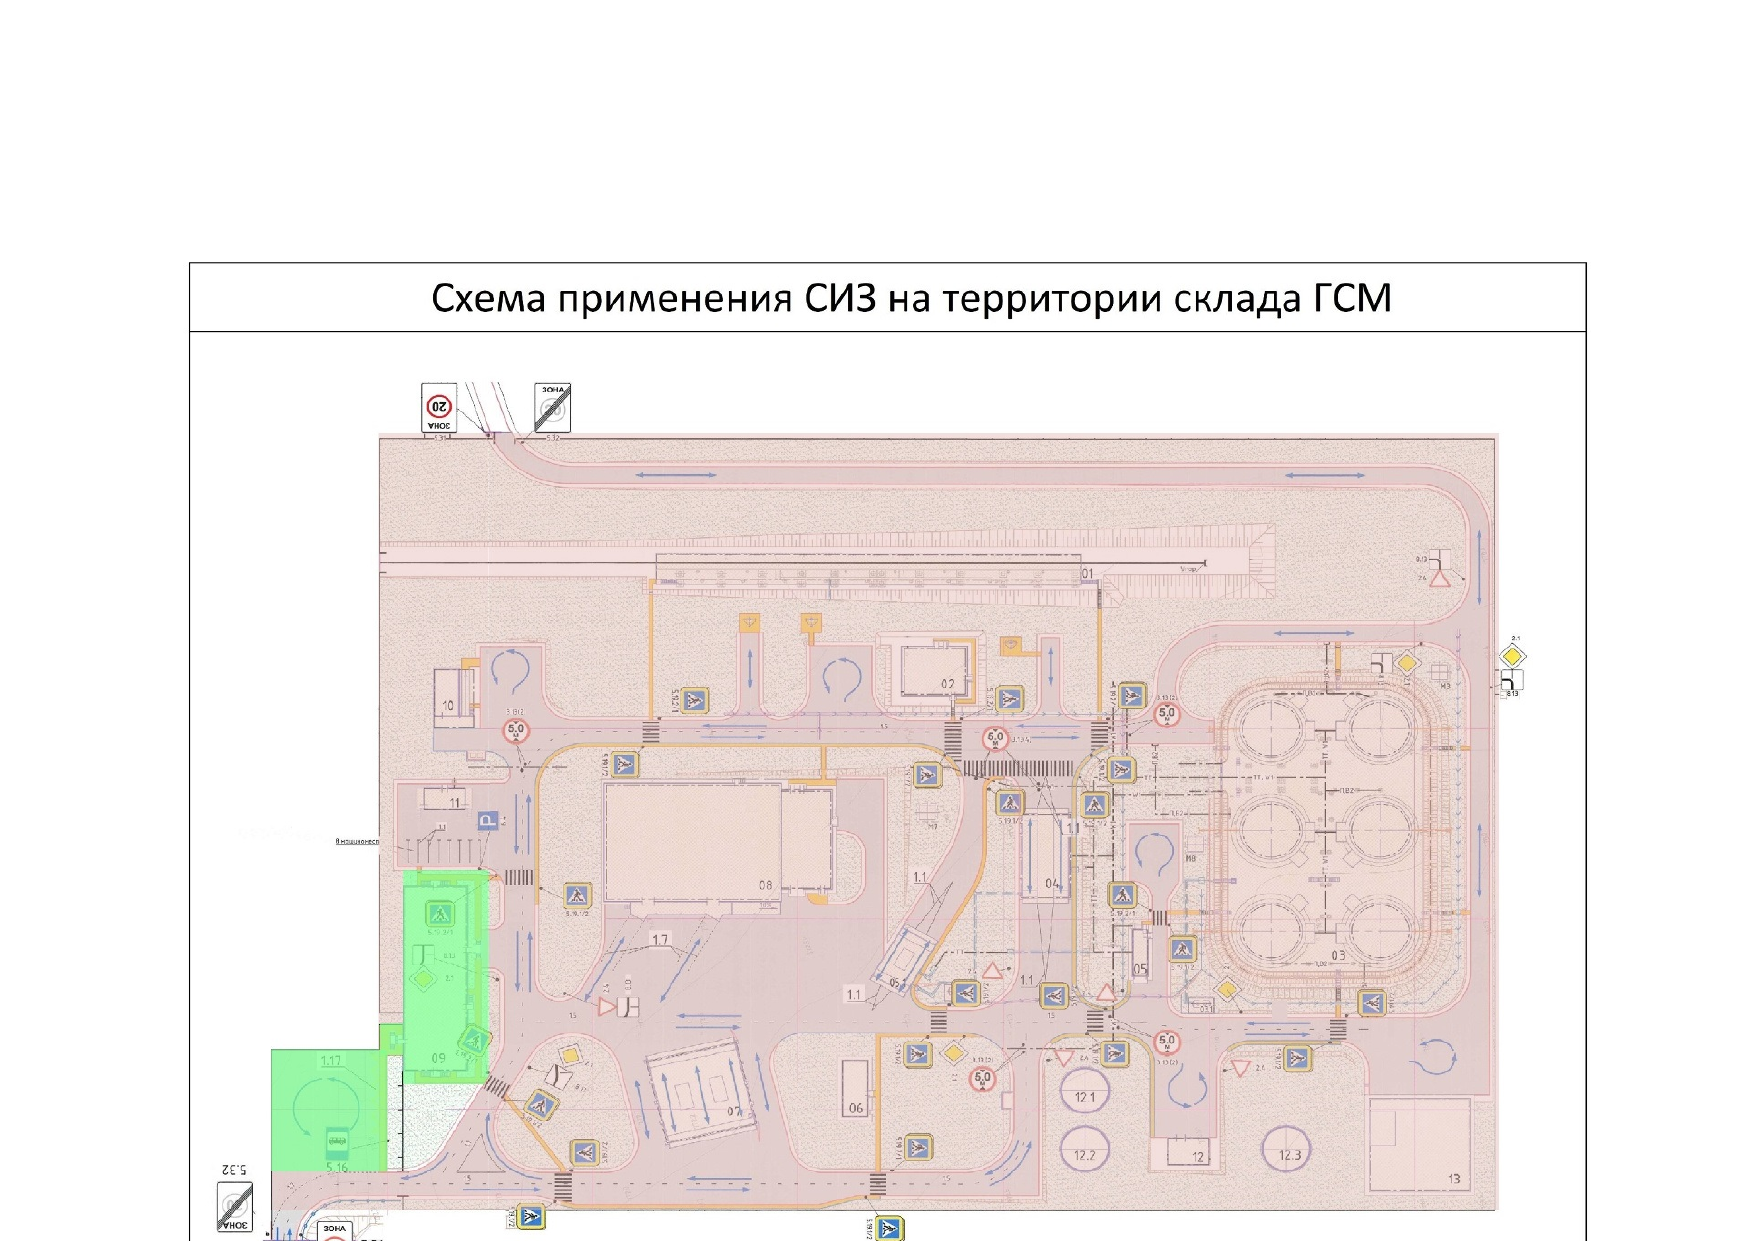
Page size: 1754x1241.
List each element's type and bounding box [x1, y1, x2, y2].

picture [183, 254, 1598, 1241]
